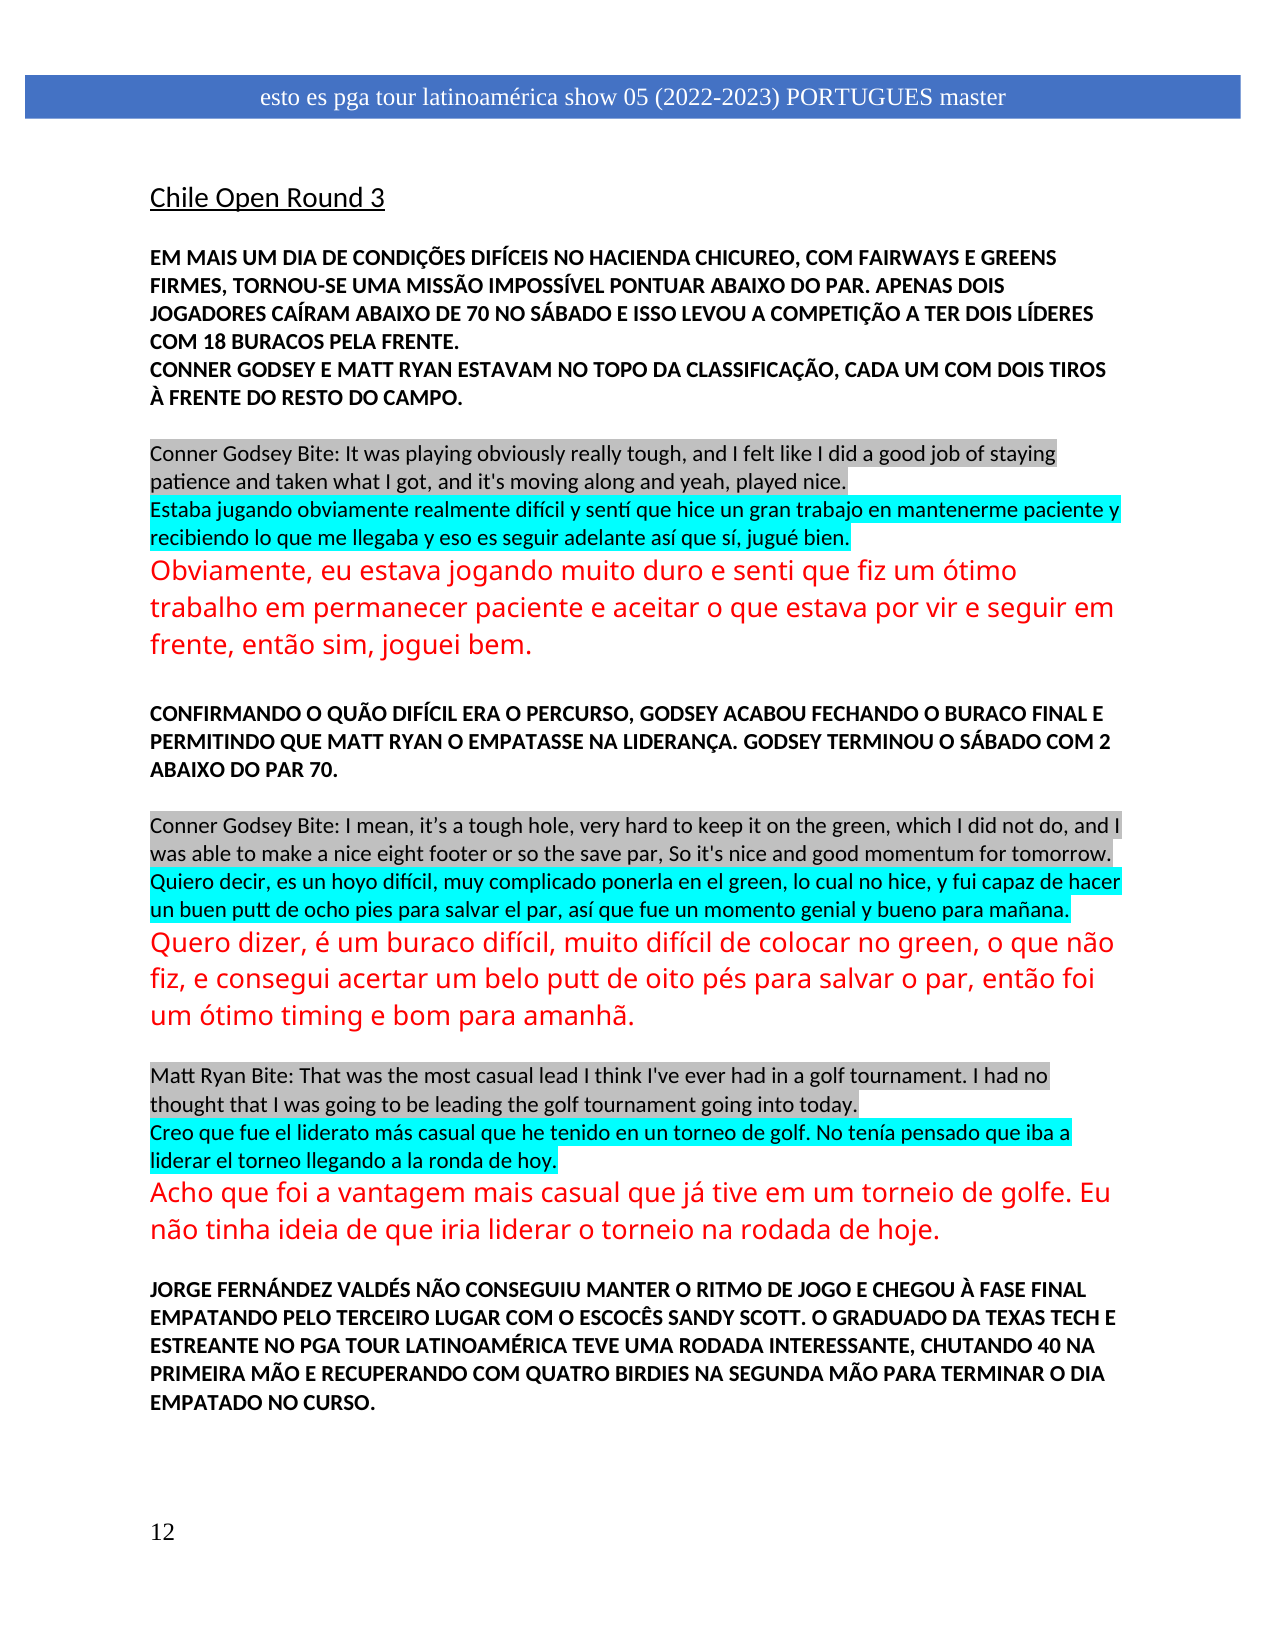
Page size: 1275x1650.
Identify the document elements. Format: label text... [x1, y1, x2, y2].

text CONFIRMANDO O QUÃO DIFÍCIL ERA O PERCURSO, GODSEY ACABOU FECHANDO O BURACO FINAL E PERMITINDO QUE MATT RYAN O EMPATASSE NA LIDERANÇA. GODSEY TERMINOU O SÁBADO COM 2 ABAIXO DO PAR 70. [150, 699, 1125, 783]
text JORGE FERNÁNDEZ VALDÉS NÃO CONSEGUIU MANTER O RITMO DE JOGO E CHEGOU À FASE FINAL EMPATANDO PELO TERCEIRO LUGAR COM O ESCOCÊS SANDY SCOTT. O GRADUADO DA TEXAS TECH E ESTREANTE NO PGA TOUR LATINOAMÉRICA TEVE UMA RODADA INTERESSANTE, CHUTANDO 40 NA PRIMEIRA MÃO E RECUPERANDO COM QUATRO BIRDIES NA SEGUNDA MÃO PARA TERMINAR O DIA EMPATADO NO CURSO. [150, 1276, 1125, 1416]
text Creo que fue el liderato más casual que he tenido en un torneo de golf. No tenía pensado que iba a liderar el torneo llegando a la ronda de hoy. [558, 1118, 1125, 1174]
text Obviamente, eu estava jogando muito duro e senti que fiz um ótimo trabalho em permanecer paciente e aceitar o que estava por vir e seguir em frente, então sim, joguei bem. [150, 551, 1125, 662]
text Quero dizer, é um buraco difícil, muito difícil de colocar no green, o que não fiz, e consegui acertar um belo putt de oito pés para salvar o par, então foi um ótimo timing e bom para amanhã. [150, 923, 1125, 1034]
text EM MAIS UM DIA DE CONDIÇÕES DIFÍCEIS NO HACIENDA CHICUREO, COM FAIRWAYS E GREENS FIRMES, TORNOU-SE UMA MISSÃO IMPOSSÍVEL PONTUAR ABAIXO DO PAR. APENAS DOIS JOGADORES CAÍRAM ABAIXO DE 70 NO SÁBADO E ISSO LEVOU A COMPETIÇÃO A TER DOIS LÍDERES COM 18 BURACOS PELA FRENTE. [150, 243, 1125, 355]
text Conner Godsey Bite: It was playing obviously really tough, and I felt like I did a good job of staying patience and taken what I got, and it's moving along and yeah, played nice. [848, 439, 1125, 495]
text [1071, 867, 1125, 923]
text Estaba jugando obviamente realmente difícil y sentí que hice un gran trabajo en mantenerme paciente y recibiendo lo que me llegaba y eso es seguir adelante así que sí, jugué bien. [851, 495, 1125, 551]
text CONNER GODSEY E MATT RYAN ESTAVAM NO TOPO DA CLASSIFICAÇÃO, CADA UM COM DOIS TIROS À FRENTE DO RESTO DO CAMPO. [150, 355, 1125, 411]
text Acho que foi a vantagem mais casual que já tive em um torneio de golfe. Eu não tinha ideia de que iria liderar o torneio na rodada de hoje. [150, 1174, 1125, 1247]
text Matt Ryan Bite: That was the most casual lead I think I've ever had in a golf tournament. I had no thought that I was going to be leading the golf tournament going into today. [859, 1062, 1125, 1118]
text Chile Open Round 3 [150, 179, 1125, 214]
